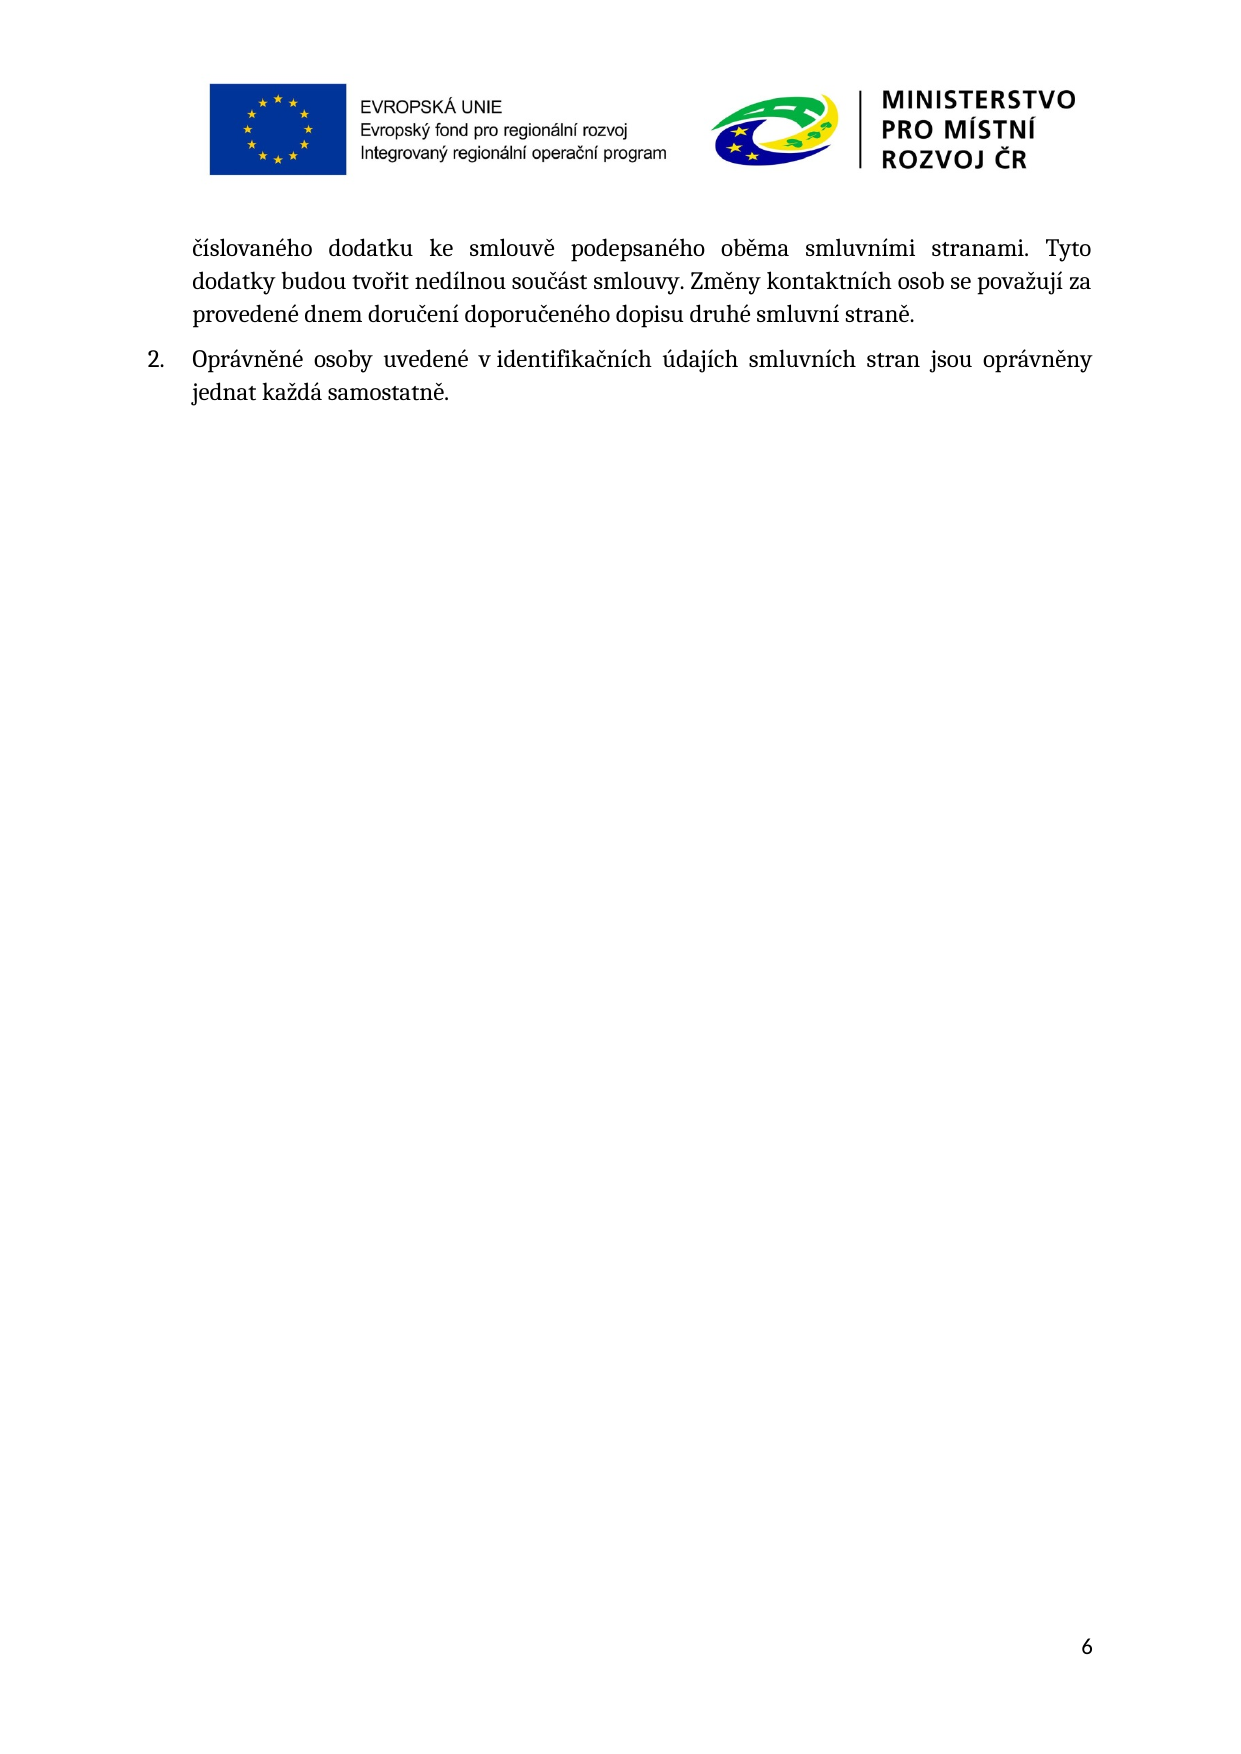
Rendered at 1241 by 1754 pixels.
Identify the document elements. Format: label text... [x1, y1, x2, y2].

picture [179, 52, 1105, 205]
text 2. Oprávněné osoby uvedené v identifikačních údajích smluvních stran jsou oprávněny jednat každá samostatně. [148, 345, 1093, 407]
